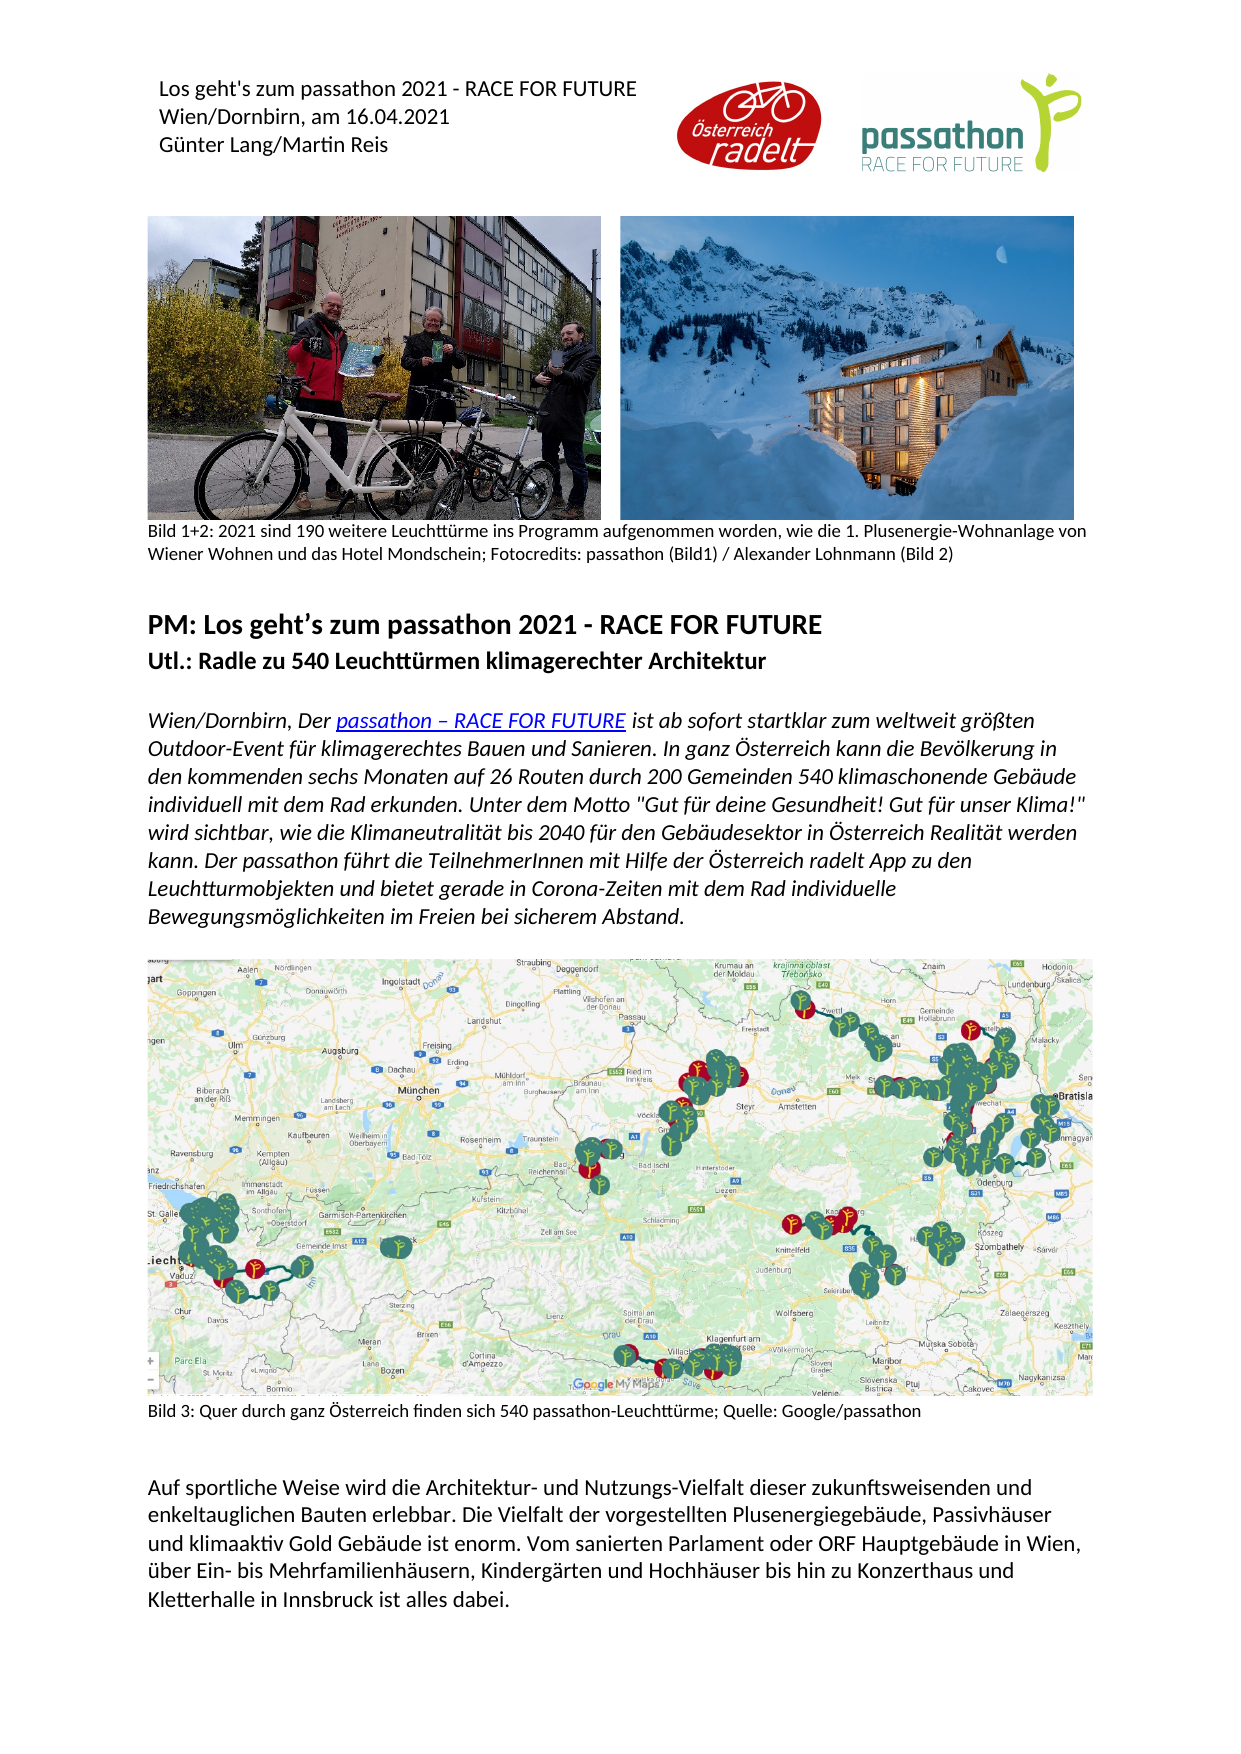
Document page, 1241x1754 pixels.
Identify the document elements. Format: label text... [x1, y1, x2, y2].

text Bild 3: Quer durch ganz Österreich finden sich 540 passathon-Leuchttürme; Quelle: Google/passathon [148, 1396, 1093, 1423]
picture [147, 959, 1093, 1396]
text Auf sportliche Weise wird die Architektur- und Nutzungs-Vielfalt dieser zukunftsweisenden und enkeltauglichen Bauten erlebbar. Die Vielfalt der vorgestellten Plusenergiegebäude, Passivhäuser und klimaaktiv Gold Gebäude ist enorm. Vom sanierten Parlament oder ORF Hauptgebäude in Wien, über Ein- bis Mehrfamilienhäusern, Kindergärten und Hochhäuser bis hin zu Konzerthaus und Kletterhalle in Innsbruck ist alles dabei. [148, 1452, 1093, 1613]
picture [673, 77, 827, 172]
text Wien/Dornbirn, Der passathon – RACE FOR FUTURE ist ab sofort startklar zum weltweit größten Outdoor-Event für klimagerechtes Bauen und Sanieren. In ganz Österreich kann die Bevölkerung in den kommenden sechs Monaten auf 26 Routen durch 200 Gemeinden 540 klimaschonende Gebäude individuell mit dem Rad erkunden. Unter dem Motto "Gut für deine Gesundheit! Gut für unser Klima!" wird sichtbar, wie die Klimaneutralität bis 2040 für den Gebäudesektor in Österreich Realität werden kann. Der passathon führt die TeilnehmerInnen mit Hilfe der Österreich radelt App zu den Leuchtturmobjekten und bietet gerade in Corona-Zeiten mit dem Rad individuelle Bewegungsmöglichkeiten im Freien bei sicherem Abstand. [148, 706, 1093, 930]
picture [620, 216, 1074, 520]
picture [147, 216, 601, 520]
text PM: Los geht’s zum passathon 2021 - RACE FOR FUTURE Utl.: Radle zu 540 Leuchttürmen klimagerechter Architektur [148, 586, 1093, 677]
picture [862, 73, 1082, 172]
